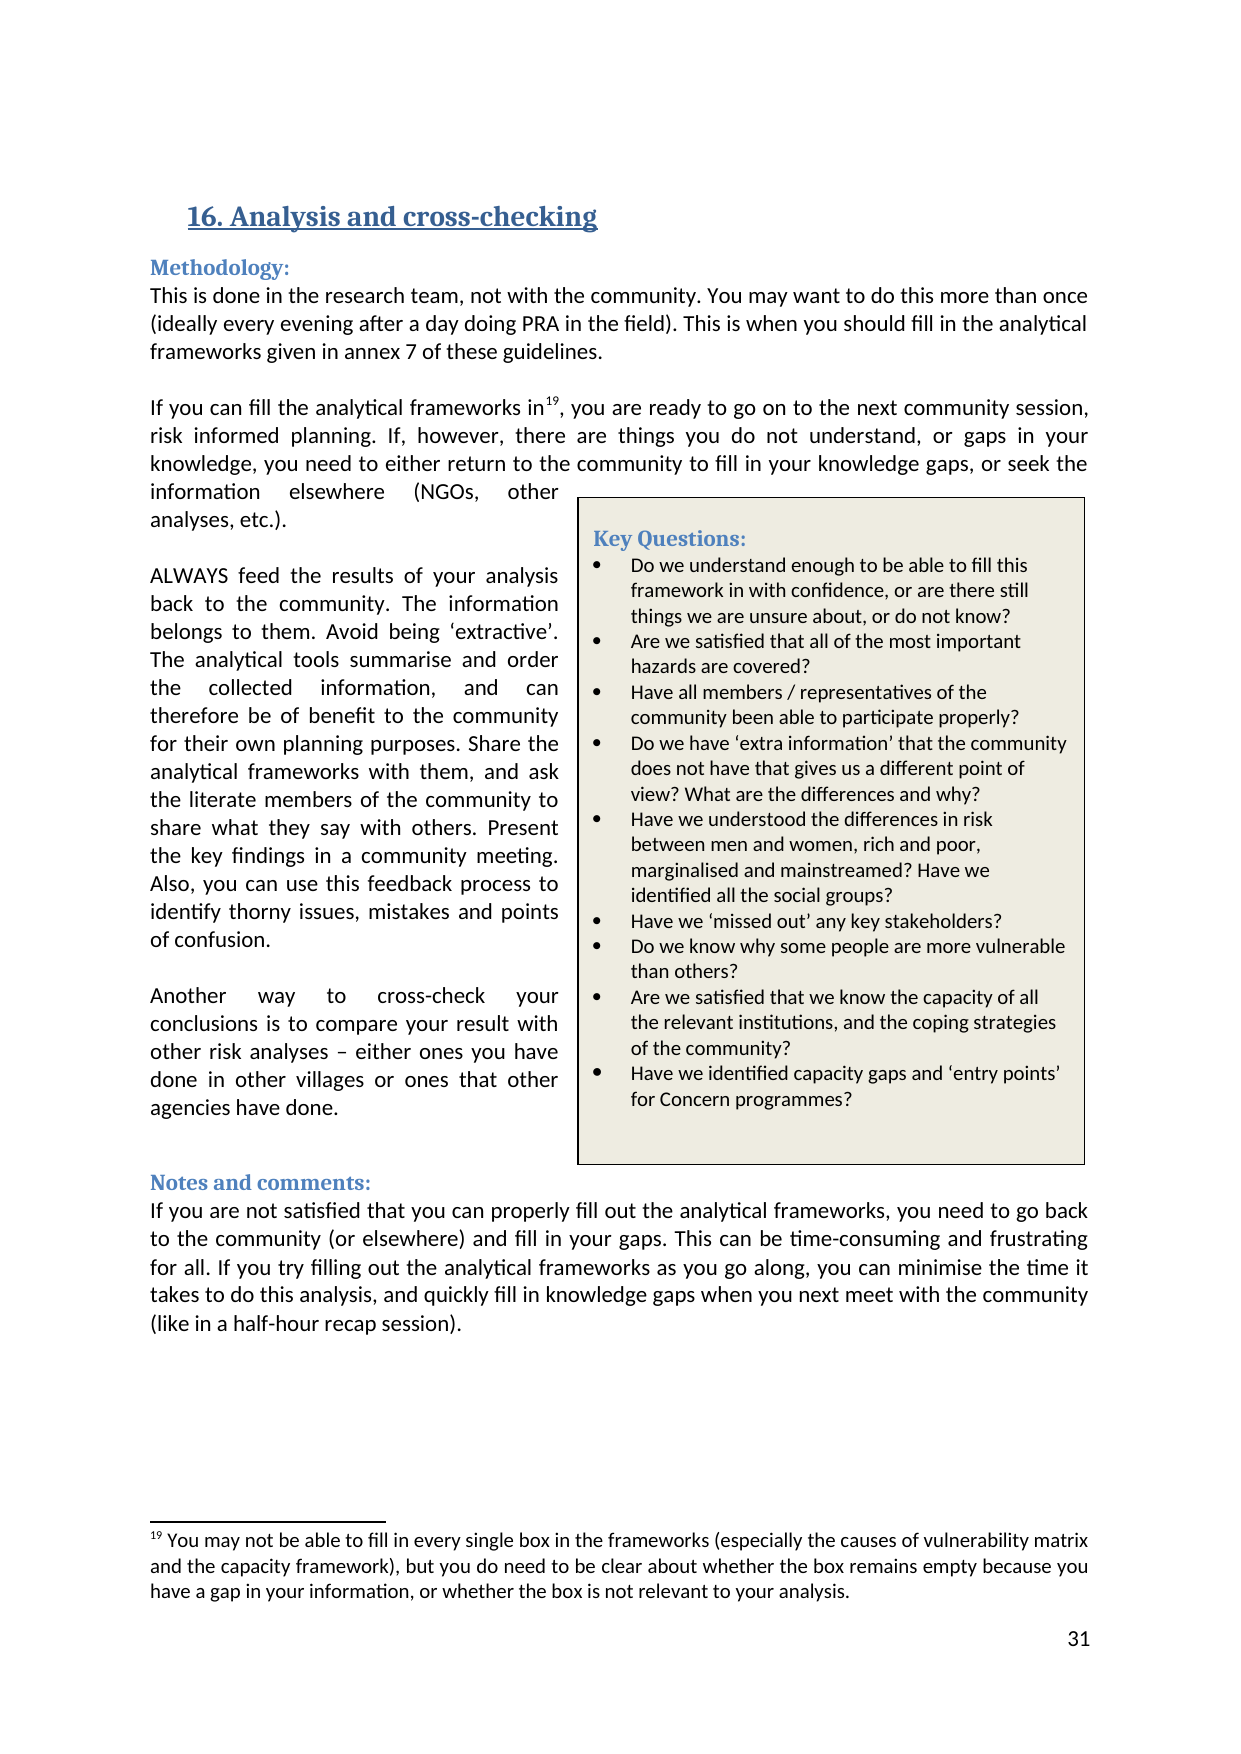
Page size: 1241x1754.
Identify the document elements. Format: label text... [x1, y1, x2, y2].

text If you are not satisfied that you can properly fill out the analytical frameworks, you need to go back to the community (or elsewhere) and fill in your gaps. This can be time-consuming and frustrating for all. If you try filling out the analytical frameworks as you go along, you can minimise the time it takes to do this analysis, and quickly fill in knowledge gaps when you next meet with the community (like in a half-hour recap session). [150, 1197, 1090, 1337]
subtitle Methodology: [150, 254, 1090, 281]
subtitle Notes and comments: [150, 1170, 1090, 1197]
text ALWAYS feed the results of your analysis back to the community. The information belongs to them. Avoid being ‘extractive’. The analytical tools summarise and order the collected information, and can therefore be of benefit to the community for their own planning purposes. Share the analytical frameworks with them, and ask the literate members of the community to share what they say with others. Present the key findings in a community meeting. Also, you can use this feedback process to identify thorny issues, mistakes and points of confusion. [150, 561, 577, 953]
text This is done in the research team, not with the community. You may want to do this more than once (ideally every evening after a day doing PRA in the field). This is when you should fill in the analytical frameworks given in annex 7 of these guidelines. [150, 281, 1090, 365]
subtitle 16. Analysis and cross-checking [187, 200, 1090, 233]
list If you can fill the analytical frameworks in, you are ready to go on to the next community session, risk informed planning. If, however, there are things you do not understand, or gaps in your knowledge, you need to either return to the community to fill in your knowledge gaps, or seek the information elsewhere (NGOs, other analyses, etc.). [150, 393, 1090, 533]
text Another way to cross-check your conclusions is to compare your result with other risk analyses – either ones you have done in other villages or ones that other agencies have done. [150, 981, 577, 1121]
